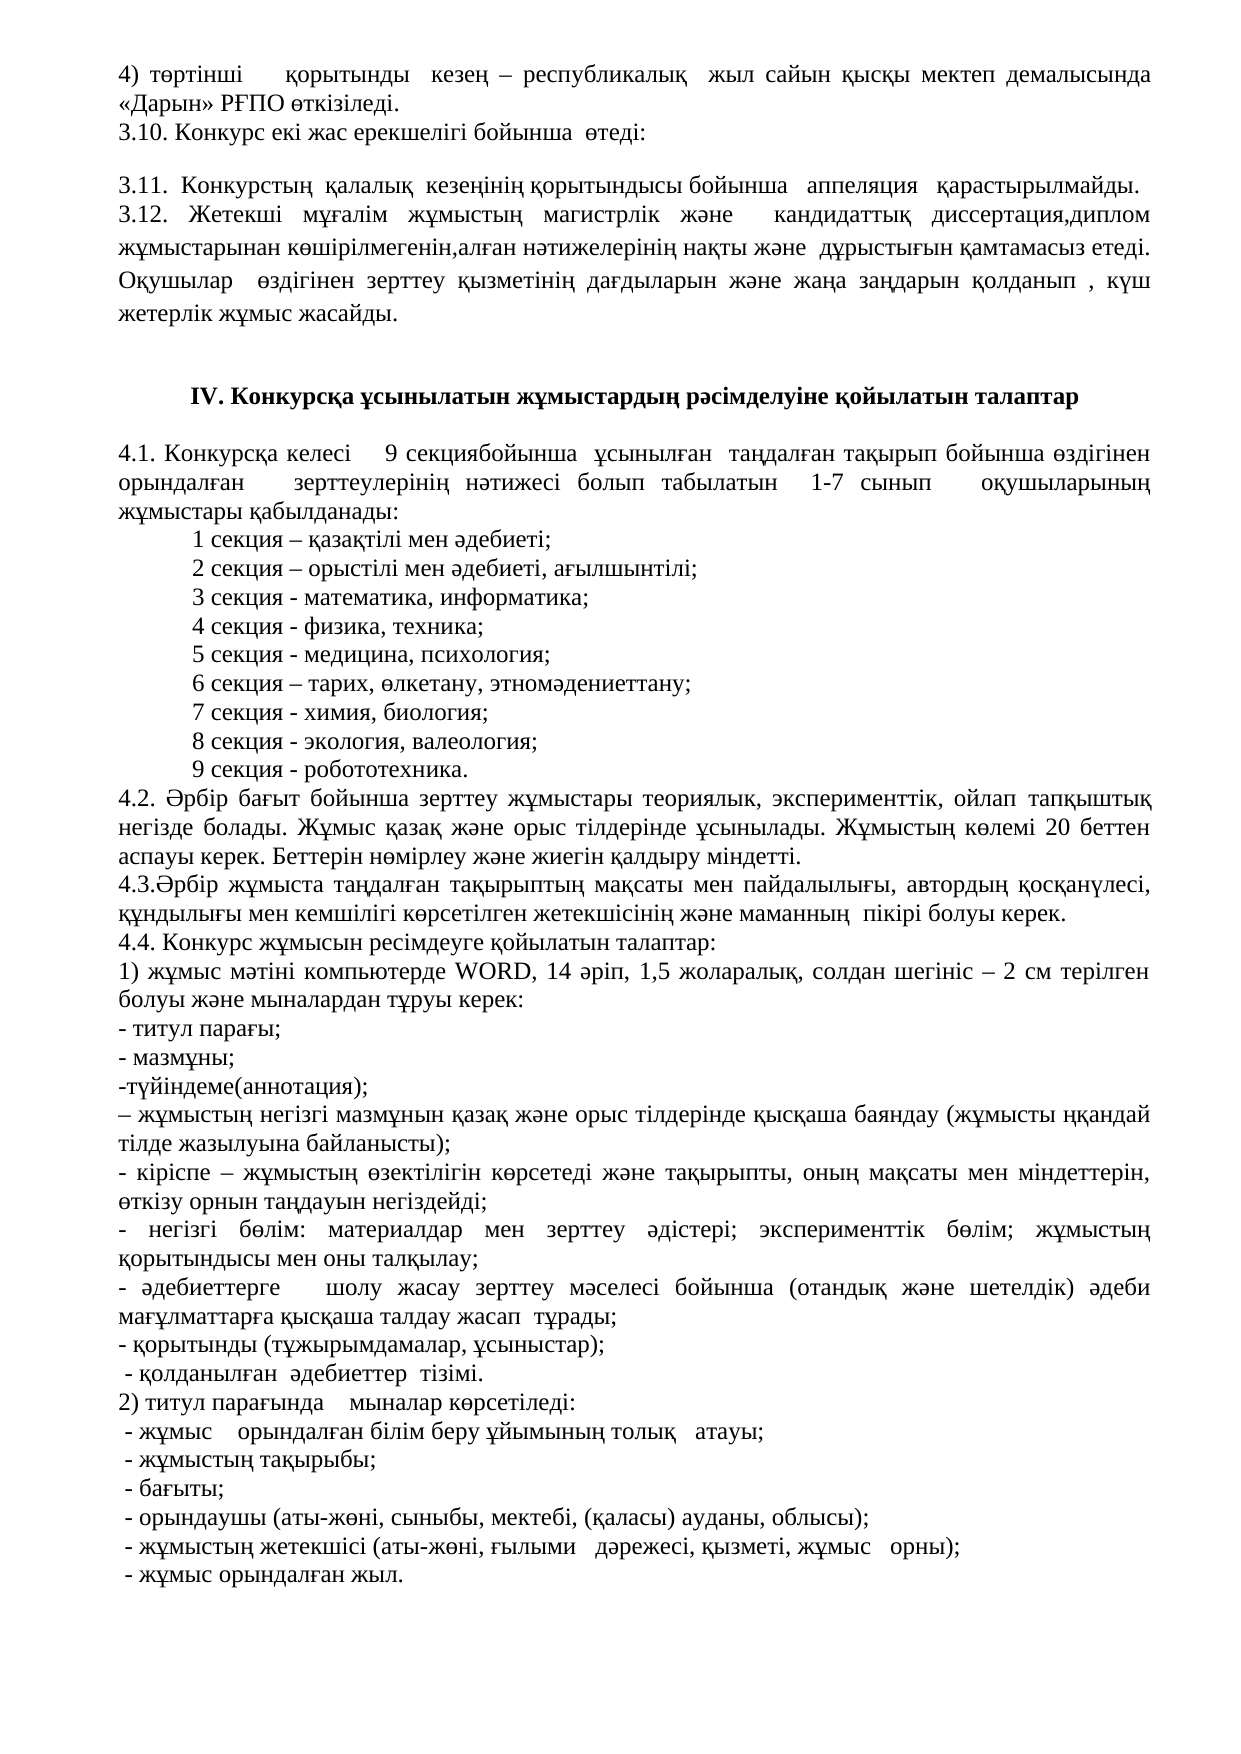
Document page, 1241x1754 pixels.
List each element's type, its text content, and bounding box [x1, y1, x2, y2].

text - жұмыстың тақырыбы; [118, 1444, 1152, 1473]
text - қорытынды (тұжырымдамалар, ұсыныстар); [118, 1329, 1152, 1358]
text - негізгі бөлім: материалдар мен зерттеу әдістері; эксперименттік бөлім; жұмыстың қорытындысы мен оны талқылау; [118, 1214, 1152, 1272]
text 2) титул парағында мыналар көрсетіледі: [118, 1387, 1152, 1416]
text 4) төртінші қорытынды кезең – республикалық жыл сайын қысқы мектеп демалысында «Дарын» РҒПО өткізіледі. [118, 59, 1152, 117]
text 3.10. Конкурс екі жас ерекшелігі бойынша өтеді: [118, 117, 1152, 145]
text 8 секция - экология, валеология; [192, 726, 1152, 754]
text - мазмұны; [118, 1042, 1152, 1071]
text 4.1. Конкурсқа келесі 9 секциябойынша ұсынылған таңдалған тақырып бойынша өздігінен орындалған зерттеулерінің нәтижесі болып табылатын 1-7 сынып оқушыларының жұмыстары қабылданады: [118, 438, 1152, 524]
text 3 секция - математика, информатика; [192, 582, 1152, 611]
text 4.3.Әрбір жұмыста таңдалған тақырыптың мақсаты мен пайдалылығы, автордың қосқанүлесі, құндылығы мен кемшілігі көрсетілген жетекшісінің және маманның пікірі болуы керек. [118, 869, 1152, 927]
text - кіріспе – жұмыстың өзектілігін көрсетеді және тақырыпты, оның мақсаты мен міндеттерін, өткізу орнын таңдауын негіздейді; [118, 1157, 1152, 1214]
text – жұмыстың негізгі мазмұнын қазақ және орыс тілдерінде қысқаша баяндау (жұмысты ңқандай тілде жазылуына байланысты); [118, 1099, 1152, 1157]
text 4.2. Әрбір бағыт бойынша зерттеу жұмыстары теориялык, эксперименттік, ойлап тапқыштық негізде болады. Жұмыс қазақ және орыс тілдерінде ұсынылады. Жұмыстың көлемі 20 беттен аспауы керек. Беттерін нөмірлеу және жиегін қалдыру міндетті. [118, 783, 1152, 869]
text - жұмыс орындалған білім беру ұйымының толық атауы; [118, 1416, 1152, 1444]
text 7 секция - химия, биология; [192, 697, 1152, 726]
text -түйіндеме(аннотация); [118, 1071, 1152, 1099]
text 1) жұмыс мәтіні компьютерде WORD, 14 әріп, 1,5 жоларалық, солдан шегініс – 2 см терілген болуы және мыналардан тұруы керек: [118, 956, 1152, 1013]
text 5 секция - медицина, психология; [192, 639, 1152, 668]
text - әдебиеттерге шолу жасау зерттеу мәселесі бойынша (отандық және шетелдік) әдеби мағұлматтарға қысқаша талдау жасап тұрады; [118, 1272, 1152, 1329]
text - бағыты; [118, 1473, 1152, 1502]
text 2 секция – орыстілі мен әдебиеті, ағылшынтілі; [192, 553, 1152, 582]
text 9 секция - робототехника. [192, 754, 1152, 783]
text 6 секция – тарих, өлкетану, этномәдениеттану; [192, 668, 1152, 697]
text 3.11. Конкурстың қалалық кезеңінің қорытындысы бойынша аппеляция қарастырылмайды. [118, 170, 1152, 199]
text - жұмыстың жетекшісі (аты-жөні, ғылыми дәрежесі, қызметі, жұмыс орны); [118, 1531, 1152, 1559]
text 4.4. Конкурс жұмысын ресімдеуге қойылатын талаптар: [118, 927, 1152, 956]
text - титул парағы; [118, 1013, 1152, 1042]
text 3.12. Жетекші мұғалім жұмыстың магистрлік және кандидаттық диссертация,диплом жұмыстарынан көшірілмегенін,алған нәтижелерінің нақты және дұрыстығын қамтамасыз етеді. Оқушылар өздігінен зерттеу қызметінің дағдыларын және жаңа заңдарын қолданып , күш жетерлік жұмыс жасайды. [118, 199, 1152, 327]
text 4 секция - физика, техника; [192, 611, 1152, 639]
text IV. Конкурсқа ұсынылатын жұмыстардың рәсімделуіне қойылатын талаптар [118, 381, 1152, 409]
text - жұмыс орындалған жыл. [118, 1559, 1152, 1588]
text - орындаушы (аты-жөні, сыныбы, мектебі, (қаласы) ауданы, облысы); [118, 1502, 1152, 1531]
text 1 секция – қазақтілі мен әдебиеті; [192, 524, 1152, 553]
text - қолданылған әдебиеттер тізімі. [118, 1358, 1152, 1387]
